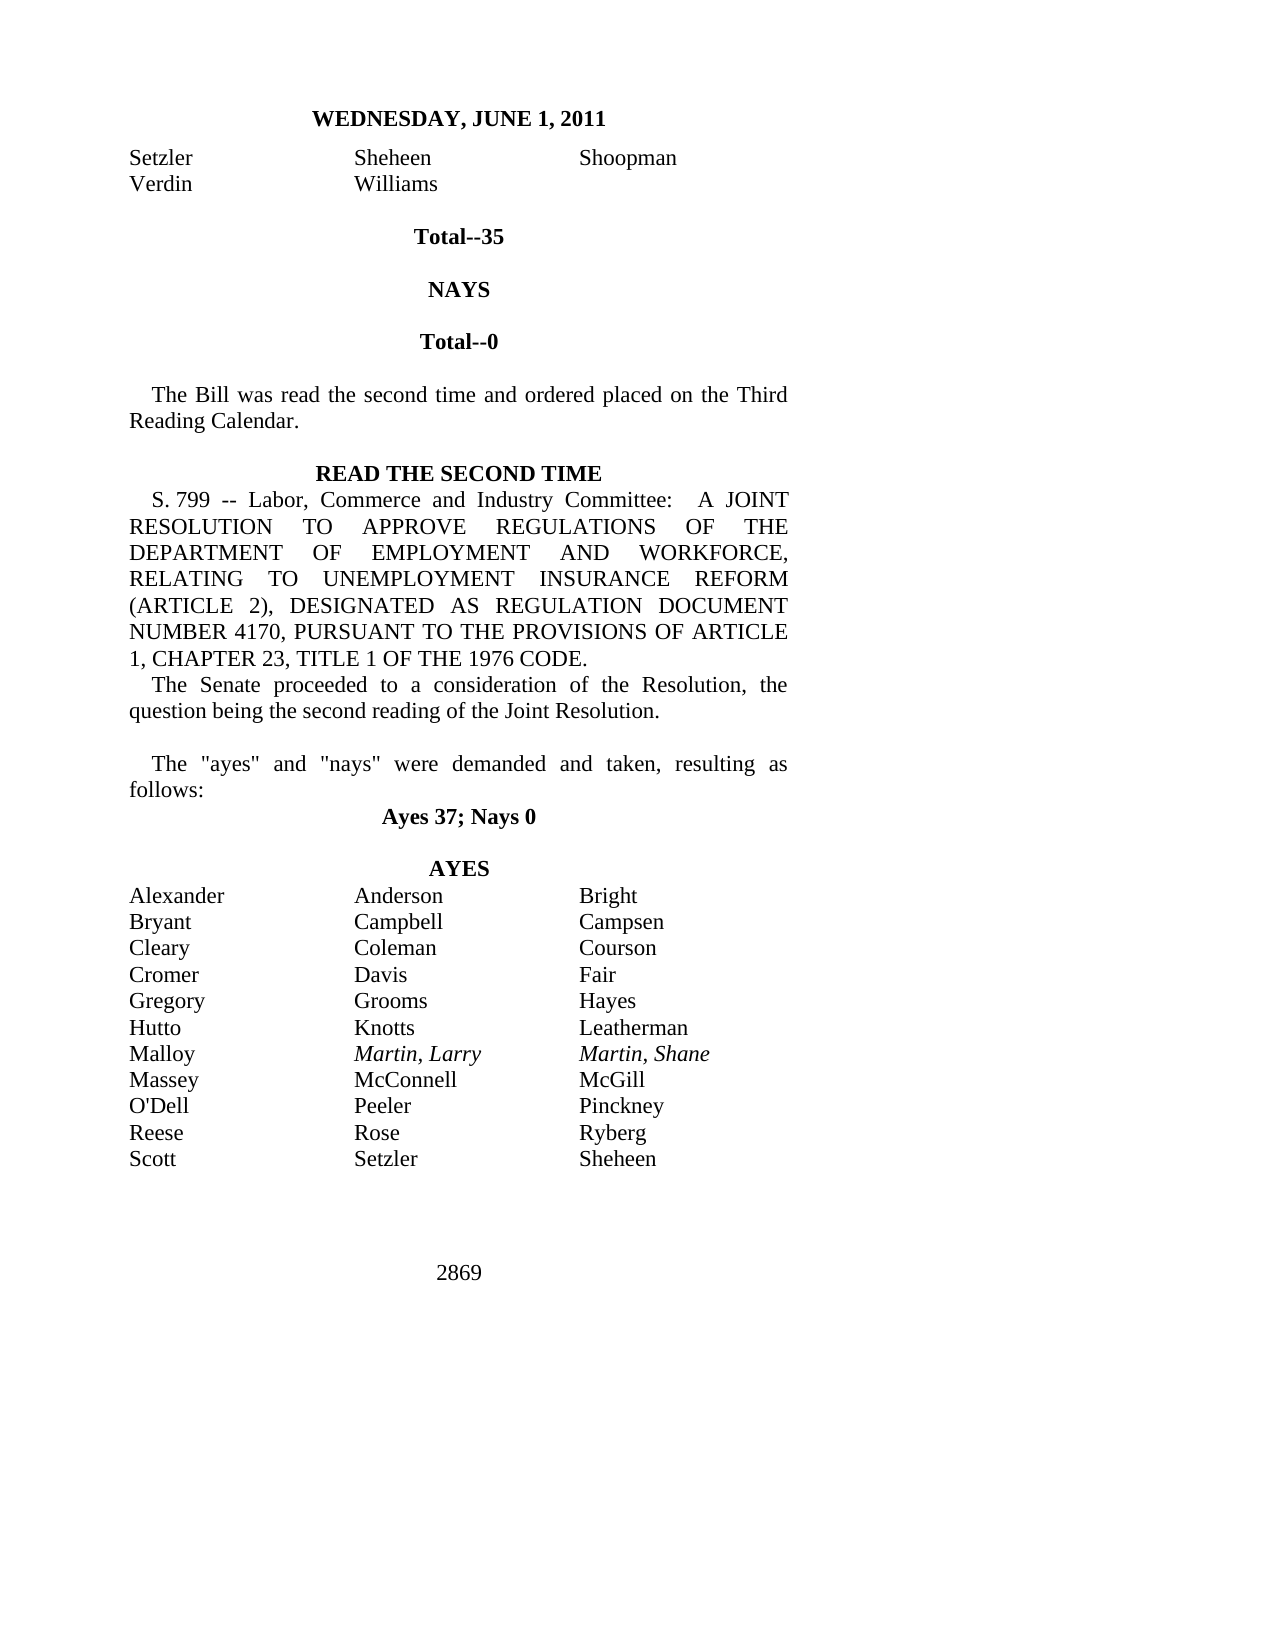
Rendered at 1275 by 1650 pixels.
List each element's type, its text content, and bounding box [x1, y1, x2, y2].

text Scott Setzler Sheheen [129, 1145, 789, 1172]
text S. 799 -- Labor, Commerce and Industry Committee: A JOINT RESOLUTION TO APPROVE REGULATIONS OF THE DEPARTMENT OF EMPLOYMENT AND WORKFORCE, RELATING TO UNEMPLOYMENT INSURANCE REFORM (ARTICLE 2), DESIGNATED AS REGULATION DOCUMENT NUMBER 4170, PURSUANT TO THE PROVISIONS OF ARTICLE 1, CHAPTER 23, TITLE 1 OF THE 1976 CODE. [129, 486, 789, 671]
text Total--35 [129, 223, 789, 249]
text Setzler Sheheen Shoopman [129, 144, 789, 170]
text Cleary Coleman Courson [129, 934, 789, 961]
text Massey McConnell McGill [129, 1066, 789, 1093]
text Hutto Knotts Leatherman [129, 1013, 789, 1040]
text Reese Rose Ryberg [129, 1119, 789, 1145]
text Malloy Martin, Larry Martin, Shane [129, 1040, 789, 1066]
text The "ayes" and "nays" were demanded and taken, resulting as follows: [129, 750, 789, 803]
text Gregory Grooms Hayes [129, 987, 789, 1013]
text Verdin Williams [129, 170, 789, 197]
text Cromer Davis Fair [129, 961, 789, 987]
text The Bill was read the second time and ordered placed on the Third Reading Calendar. [129, 381, 789, 434]
text Bryant Campbell Campsen [129, 908, 789, 934]
text The Senate proceeded to a consideration of the Resolution, the question being the second reading of the Joint Resolution. [129, 671, 789, 724]
text Total--0 [129, 328, 789, 355]
text Ayes 37; Nays 0 [129, 803, 789, 829]
text O'Dell Peeler Pinckney [129, 1093, 789, 1119]
text NAYS [129, 276, 789, 302]
text AYES [129, 855, 789, 882]
text READ THE SECOND TIME [129, 460, 789, 486]
text Alexander Anderson Bright [129, 882, 789, 908]
